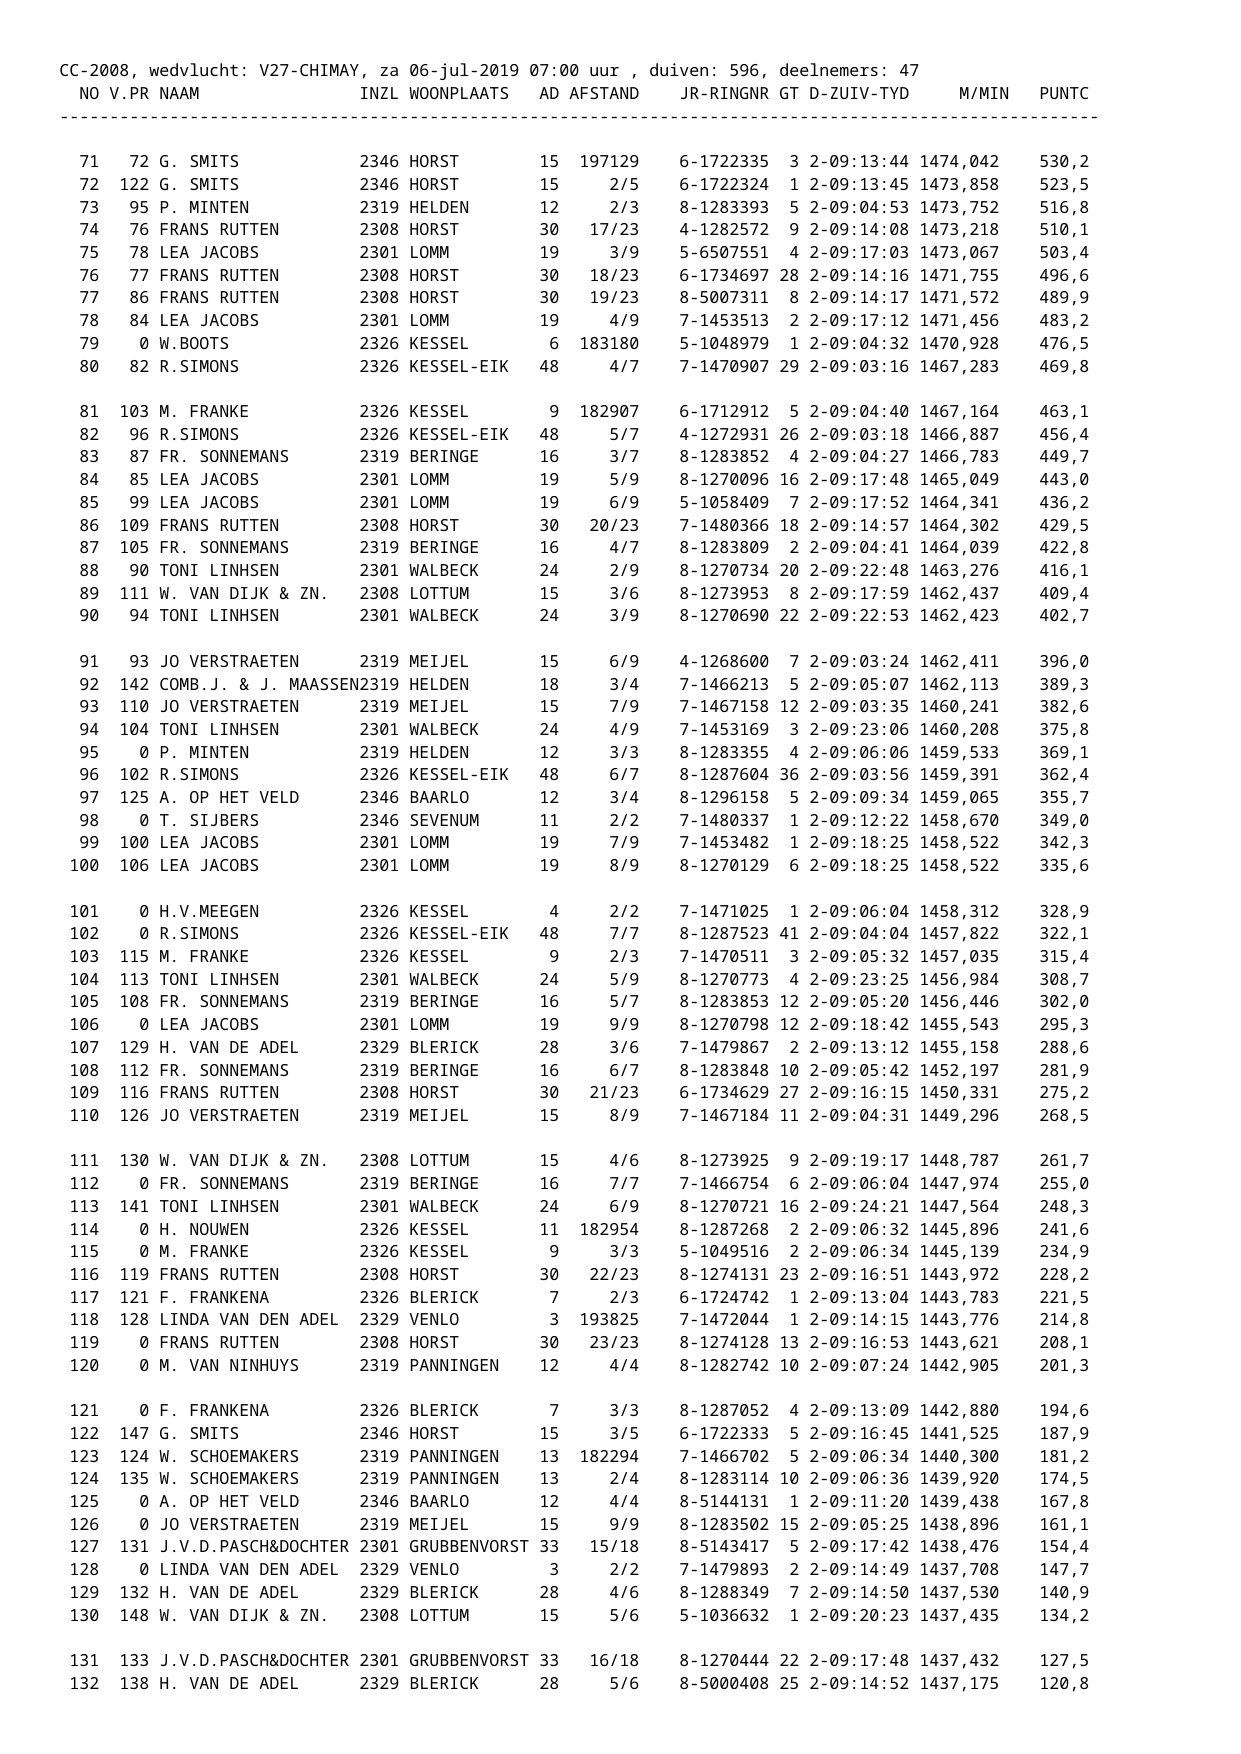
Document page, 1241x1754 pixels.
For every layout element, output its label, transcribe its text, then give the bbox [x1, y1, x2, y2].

text 91 93 JO VERSTRAETEN 2319 MEIJEL 15 6/9 4-1268600 7 2-09:03:24 1462,411 396,0 [59, 649, 1181, 672]
text 103 115 M. FRANKE 2326 KESSEL 9 2/3 7-1470511 3 2-09:05:32 1457,035 315,4 [59, 945, 1181, 967]
text 93 110 JO VERSTRAETEN 2319 MEIJEL 15 7/9 7-1467158 12 2-09:03:35 1460,241 382,6 [59, 695, 1181, 718]
text NO V.PR NAAM INZL WOONPLAATS AD AFSTAND JR-RINGNR GT D-ZUIV-TYD M/MIN PUNTC [59, 82, 1181, 104]
text 84 85 LEA JACOBS 2301 LOMM 19 5/9 8-1270096 16 2-09:17:48 1465,049 443,0 [59, 468, 1181, 491]
text 73 95 P. MINTEN 2319 HELDEN 12 2/3 8-1283393 5 2-09:04:53 1473,752 516,8 [59, 195, 1181, 218]
text 78 84 LEA JACOBS 2301 LOMM 19 4/9 7-1453513 2 2-09:17:12 1471,456 483,2 [59, 309, 1181, 332]
text 75 78 LEA JACOBS 2301 LOMM 19 3/9 5-6507551 4 2-09:17:03 1473,067 503,4 [59, 241, 1181, 263]
text 110 126 JO VERSTRAETEN 2319 MEIJEL 15 8/9 7-1467184 11 2-09:04:31 1449,296 268,5 [59, 1104, 1181, 1126]
text 97 125 A. OP HET VELD 2346 BAARLO 12 3/4 8-1296158 5 2-09:09:34 1459,065 355,7 [59, 786, 1181, 808]
text 118 128 LINDA VAN DEN ADEL 2329 VENLO 3 193825 7-1472044 1 2-09:14:15 1443,776 214,8 [59, 1308, 1181, 1331]
text 127 131 J.V.D.PASCH&DOCHTER 2301 GRUBBENVORST 33 15/18 8-5143417 5 2-09:17:42 1438,476 154,4 [59, 1535, 1181, 1558]
text 92 142 COMB.J. & J. MAASSEN2319 HELDEN 18 3/4 7-1466213 5 2-09:05:07 1462,113 389,3 [59, 672, 1181, 695]
text 99 100 LEA JACOBS 2301 LOMM 19 7/9 7-1453482 1 2-09:18:25 1458,522 342,3 [59, 831, 1181, 854]
text 130 148 W. VAN DIJK & ZN. 2308 LOTTUM 15 5/6 5-1036632 1 2-09:20:23 1437,435 134,2 [59, 1603, 1181, 1626]
text 81 103 M. FRANKE 2326 KESSEL 9 182907 6-1712912 5 2-09:04:40 1467,164 463,1 [59, 400, 1181, 422]
text 76 77 FRANS RUTTEN 2308 HORST 30 18/23 6-1734697 28 2-09:14:16 1471,755 496,6 [59, 263, 1181, 286]
text 74 76 FRANS RUTTEN 2308 HORST 30 17/23 4-1282572 9 2-09:14:08 1473,218 510,1 [59, 218, 1181, 241]
text 71 72 G. SMITS 2346 HORST 15 197129 6-1722335 3 2-09:13:44 1474,042 530,2 [59, 150, 1181, 173]
text 83 87 FR. SONNEMANS 2319 BERINGE 16 3/7 8-1283852 4 2-09:04:27 1466,783 449,7 [59, 445, 1181, 468]
text -------------------------------------------------------------------------------------------------------- [59, 104, 1181, 127]
text 106 0 LEA JACOBS 2301 LOMM 19 9/9 8-1270798 12 2-09:18:42 1455,543 295,3 [59, 1013, 1181, 1036]
text 89 111 W. VAN DIJK & ZN. 2308 LOTTUM 15 3/6 8-1273953 8 2-09:17:59 1462,437 409,4 [59, 581, 1181, 604]
text 107 129 H. VAN DE ADEL 2329 BLERICK 28 3/6 7-1479867 2 2-09:13:12 1455,158 288,6 [59, 1036, 1181, 1058]
text 131 133 J.V.D.PASCH&DOCHTER 2301 GRUBBENVORST 33 16/18 8-1270444 22 2-09:17:48 1437,432 127,5 [59, 1649, 1181, 1671]
text 115 0 M. FRANKE 2326 KESSEL 9 3/3 5-1049516 2 2-09:06:34 1445,139 234,9 [59, 1240, 1181, 1263]
text 85 99 LEA JACOBS 2301 LOMM 19 6/9 5-1058409 7 2-09:17:52 1464,341 436,2 [59, 491, 1181, 513]
text 129 132 H. VAN DE ADEL 2329 BLERICK 28 4/6 8-1288349 7 2-09:14:50 1437,530 140,9 [59, 1581, 1181, 1603]
text 114 0 H. NOUWEN 2326 KESSEL 11 182954 8-1287268 2 2-09:06:32 1445,896 241,6 [59, 1217, 1181, 1240]
text 121 0 F. FRANKENA 2326 BLERICK 7 3/3 8-1287052 4 2-09:13:09 1442,880 194,6 [59, 1399, 1181, 1422]
text 122 147 G. SMITS 2346 HORST 15 3/5 6-1722333 5 2-09:16:45 1441,525 187,9 [59, 1422, 1181, 1444]
text 95 0 P. MINTEN 2319 HELDEN 12 3/3 8-1283355 4 2-09:06:06 1459,533 369,1 [59, 740, 1181, 763]
text 96 102 R.SIMONS 2326 KESSEL-EIK 48 6/7 8-1287604 36 2-09:03:56 1459,391 362,4 [59, 763, 1181, 786]
text 132 138 H. VAN DE ADEL 2329 BLERICK 28 5/6 8-5000408 25 2-09:14:52 1437,175 120,8 [59, 1671, 1181, 1694]
text 102 0 R.SIMONS 2326 KESSEL-EIK 48 7/7 8-1287523 41 2-09:04:04 1457,822 322,1 [59, 922, 1181, 945]
text 101 0 H.V.MEEGEN 2326 KESSEL 4 2/2 7-1471025 1 2-09:06:04 1458,312 328,9 [59, 899, 1181, 922]
text 120 0 M. VAN NINHUYS 2319 PANNINGEN 12 4/4 8-1282742 10 2-09:07:24 1442,905 201,3 [59, 1353, 1181, 1376]
text 86 109 FRANS RUTTEN 2308 HORST 30 20/23 7-1480366 18 2-09:14:57 1464,302 429,5 [59, 513, 1181, 536]
text 128 0 LINDA VAN DEN ADEL 2329 VENLO 3 2/2 7-1479893 2 2-09:14:49 1437,708 147,7 [59, 1558, 1181, 1581]
text 82 96 R.SIMONS 2326 KESSEL-EIK 48 5/7 4-1272931 26 2-09:03:18 1466,887 456,4 [59, 422, 1181, 445]
text 79 0 W.BOOTS 2326 KESSEL 6 183180 5-1048979 1 2-09:04:32 1470,928 476,5 [59, 332, 1181, 354]
text 98 0 T. SIJBERS 2346 SEVENUM 11 2/2 7-1480337 1 2-09:12:22 1458,670 349,0 [59, 808, 1181, 831]
text 117 121 F. FRANKENA 2326 BLERICK 7 2/3 6-1724742 1 2-09:13:04 1443,783 221,5 [59, 1285, 1181, 1308]
text 111 130 W. VAN DIJK & ZN. 2308 LOTTUM 15 4/6 8-1273925 9 2-09:19:17 1448,787 261,7 [59, 1149, 1181, 1172]
text 80 82 R.SIMONS 2326 KESSEL-EIK 48 4/7 7-1470907 29 2-09:03:16 1467,283 469,8 [59, 354, 1181, 377]
text 109 116 FRANS RUTTEN 2308 HORST 30 21/23 6-1734629 27 2-09:16:15 1450,331 275,2 [59, 1081, 1181, 1104]
text 116 119 FRANS RUTTEN 2308 HORST 30 22/23 8-1274131 23 2-09:16:51 1443,972 228,2 [59, 1263, 1181, 1285]
text 88 90 TONI LINHSEN 2301 WALBECK 24 2/9 8-1270734 20 2-09:22:48 1463,276 416,1 [59, 559, 1181, 581]
text 94 104 TONI LINHSEN 2301 WALBECK 24 4/9 7-1453169 3 2-09:23:06 1460,208 375,8 [59, 718, 1181, 740]
text 112 0 FR. SONNEMANS 2319 BERINGE 16 7/7 7-1466754 6 2-09:06:04 1447,974 255,0 [59, 1172, 1181, 1194]
text 77 86 FRANS RUTTEN 2308 HORST 30 19/23 8-5007311 8 2-09:14:17 1471,572 489,9 [59, 286, 1181, 309]
text 108 112 FR. SONNEMANS 2319 BERINGE 16 6/7 8-1283848 10 2-09:05:42 1452,197 281,9 [59, 1058, 1181, 1081]
text 105 108 FR. SONNEMANS 2319 BERINGE 16 5/7 8-1283853 12 2-09:05:20 1456,446 302,0 [59, 990, 1181, 1013]
text 104 113 TONI LINHSEN 2301 WALBECK 24 5/9 8-1270773 4 2-09:23:25 1456,984 308,7 [59, 967, 1181, 990]
text 126 0 JO VERSTRAETEN 2319 MEIJEL 15 9/9 8-1283502 15 2-09:05:25 1438,896 161,1 [59, 1512, 1181, 1535]
text 124 135 W. SCHOEMAKERS 2319 PANNINGEN 13 2/4 8-1283114 10 2-09:06:36 1439,920 174,5 [59, 1467, 1181, 1490]
text CC-2008, wedvlucht: V27-CHIMAY, za 06-jul-2019 07:00 uur , duiven: 596, deelnemers: 47 [59, 59, 1181, 82]
text 87 105 FR. SONNEMANS 2319 BERINGE 16 4/7 8-1283809 2 2-09:04:41 1464,039 422,8 [59, 536, 1181, 559]
text 113 141 TONI LINHSEN 2301 WALBECK 24 6/9 8-1270721 16 2-09:24:21 1447,564 248,3 [59, 1194, 1181, 1217]
text 125 0 A. OP HET VELD 2346 BAARLO 12 4/4 8-5144131 1 2-09:11:20 1439,438 167,8 [59, 1490, 1181, 1512]
text 72 122 G. SMITS 2346 HORST 15 2/5 6-1722324 1 2-09:13:45 1473,858 523,5 [59, 173, 1181, 195]
text 90 94 TONI LINHSEN 2301 WALBECK 24 3/9 8-1270690 22 2-09:22:53 1462,423 402,7 [59, 604, 1181, 627]
text 123 124 W. SCHOEMAKERS 2319 PANNINGEN 13 182294 7-1466702 5 2-09:06:34 1440,300 181,2 [59, 1444, 1181, 1467]
text 100 106 LEA JACOBS 2301 LOMM 19 8/9 8-1270129 6 2-09:18:25 1458,522 335,6 [59, 854, 1181, 877]
text 119 0 FRANS RUTTEN 2308 HORST 30 23/23 8-1274128 13 2-09:16:53 1443,621 208,1 [59, 1331, 1181, 1353]
